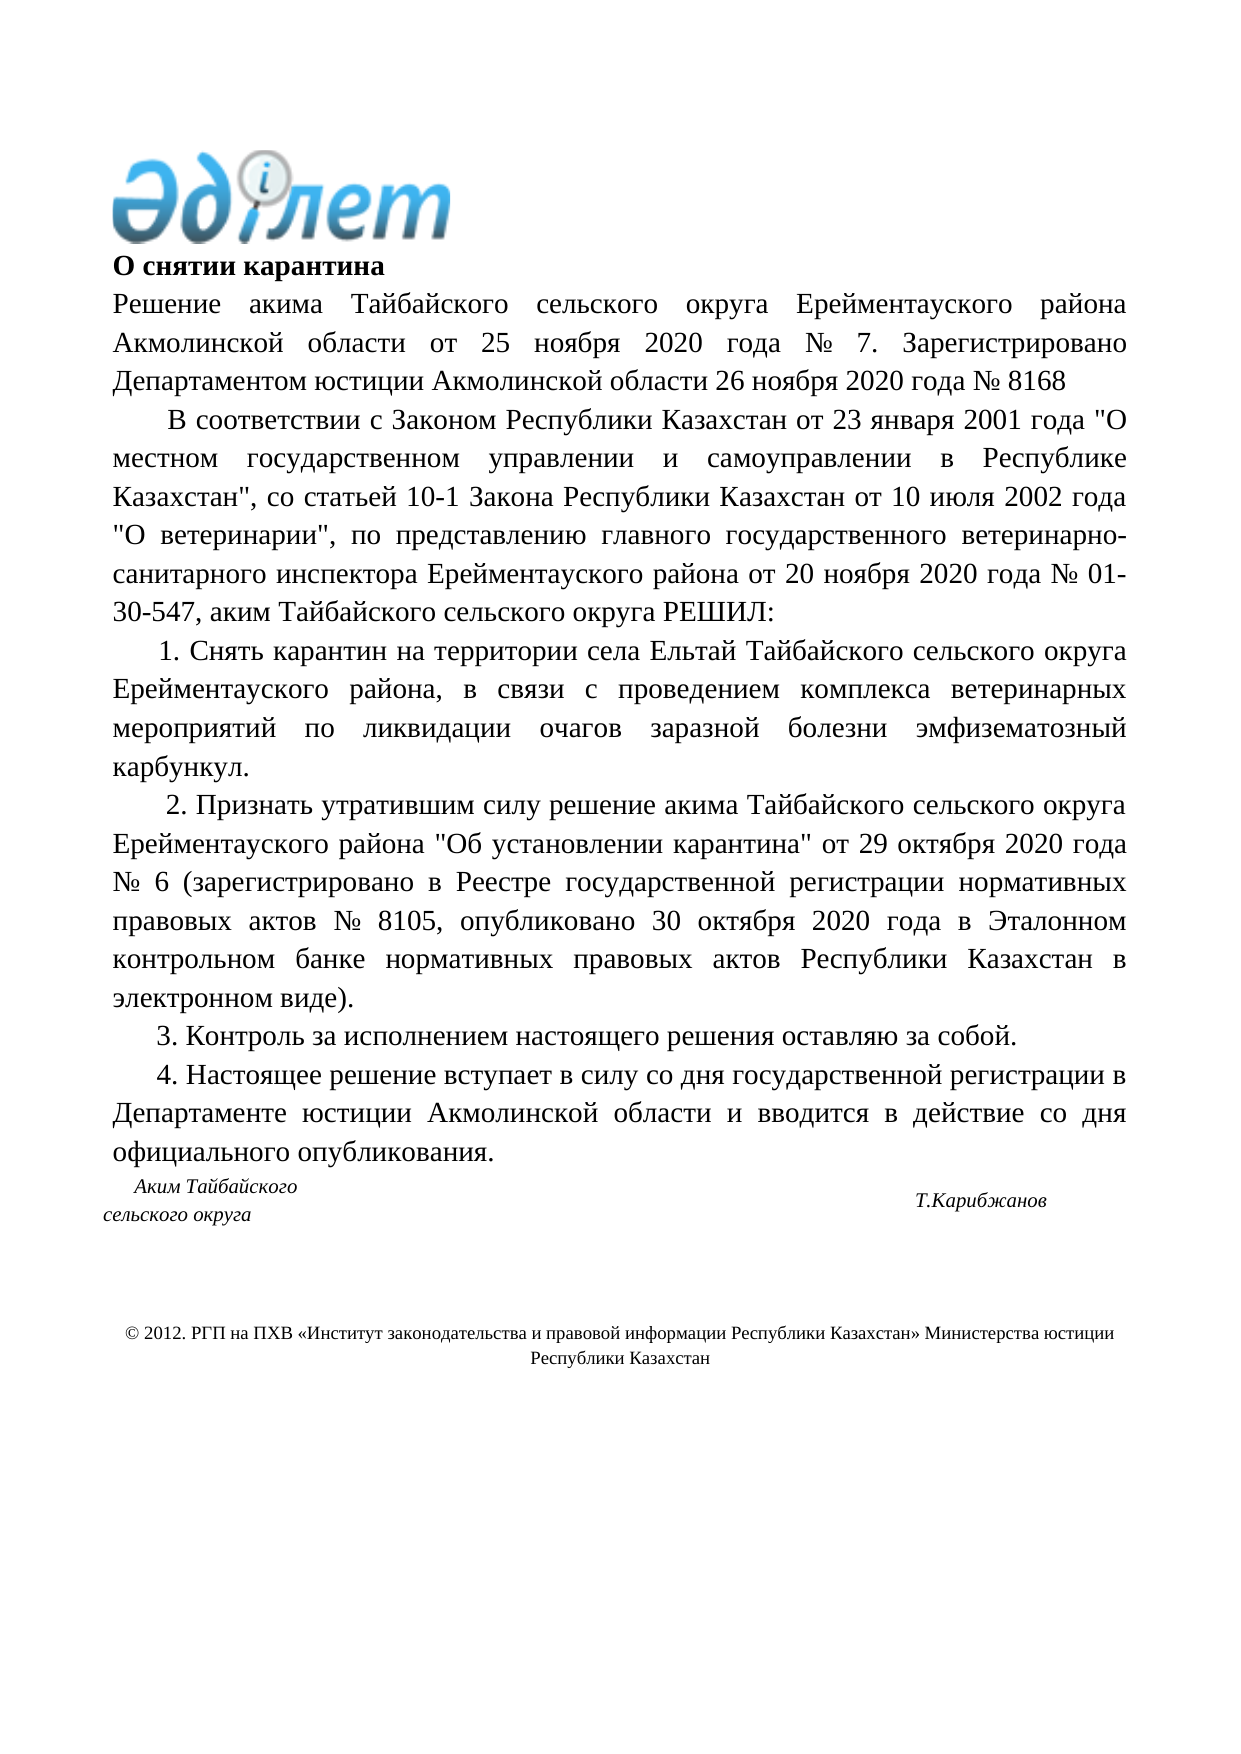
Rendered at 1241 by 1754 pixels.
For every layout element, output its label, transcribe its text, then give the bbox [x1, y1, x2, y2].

text Решение акима Тайбайского сельского округа Ерейментауского района Акмолинской области от 25 ноября 2020 года № 7. Зарегистрировано Департаментом юстиции Акмолинской области 26 ноября 2020 года № 8168 [112, 286, 1128, 397]
text О снятии карантина [112, 248, 1128, 281]
text 1. Снять карантин на территории села Ельтай Тайбайского сельского округа Ерейментауского района, в связи с проведением комплекса ветеринарных мероприятий по ликвидации очагов заразной болезни эмфизематозный карбункул. [112, 633, 1128, 782]
text 4. Настоящее решение вступает в силу со дня государственной регистрации в Департаменте юстиции Акмолинской области и вводится в действие со дня официального опубликования. [112, 1057, 1128, 1168]
text 3. Контроль за исполнением настоящего решения оставляю за собой. [112, 1018, 1128, 1052]
text 2. Признать утратившим силу решение акима Тайбайского сельского округа Ерейментауского района "Об установлении карантина" от 29 октября 2020 года № 6 (зарегистрировано в Реестре государственной регистрации нормативных правовых актов № 8105, опубликовано 30 октября 2020 года в Эталонном контрольном банке нормативных правовых актов Республики Казахстан в электронном виде). [112, 787, 1128, 1013]
table_header Т.Карибжанов [913, 1173, 1240, 1231]
picture [112, 150, 451, 244]
text © 2012. РГП на ПХВ «Институт законодательства и правовой информации Республики Казахстан» Министерства юстиции Республики Казахстан [112, 1322, 1128, 1368]
table_header Аким Тайбайского сельского округа [101, 1173, 913, 1231]
text В соответствии с Законом Республики Казахстан от 23 января 2001 года "О местном государственном управлении и самоуправлении в Республике Казахстан", со статьей 10-1 Закона Республики Казахстан от 10 июля 2002 года "О ветеринарии", по представлению главного государственного ветеринарно-санитарного инспектора Ерейментауского района от 20 ноября 2020 года № 01-30-547, аким Тайбайского сельского округа РЕШИЛ: [112, 402, 1128, 628]
